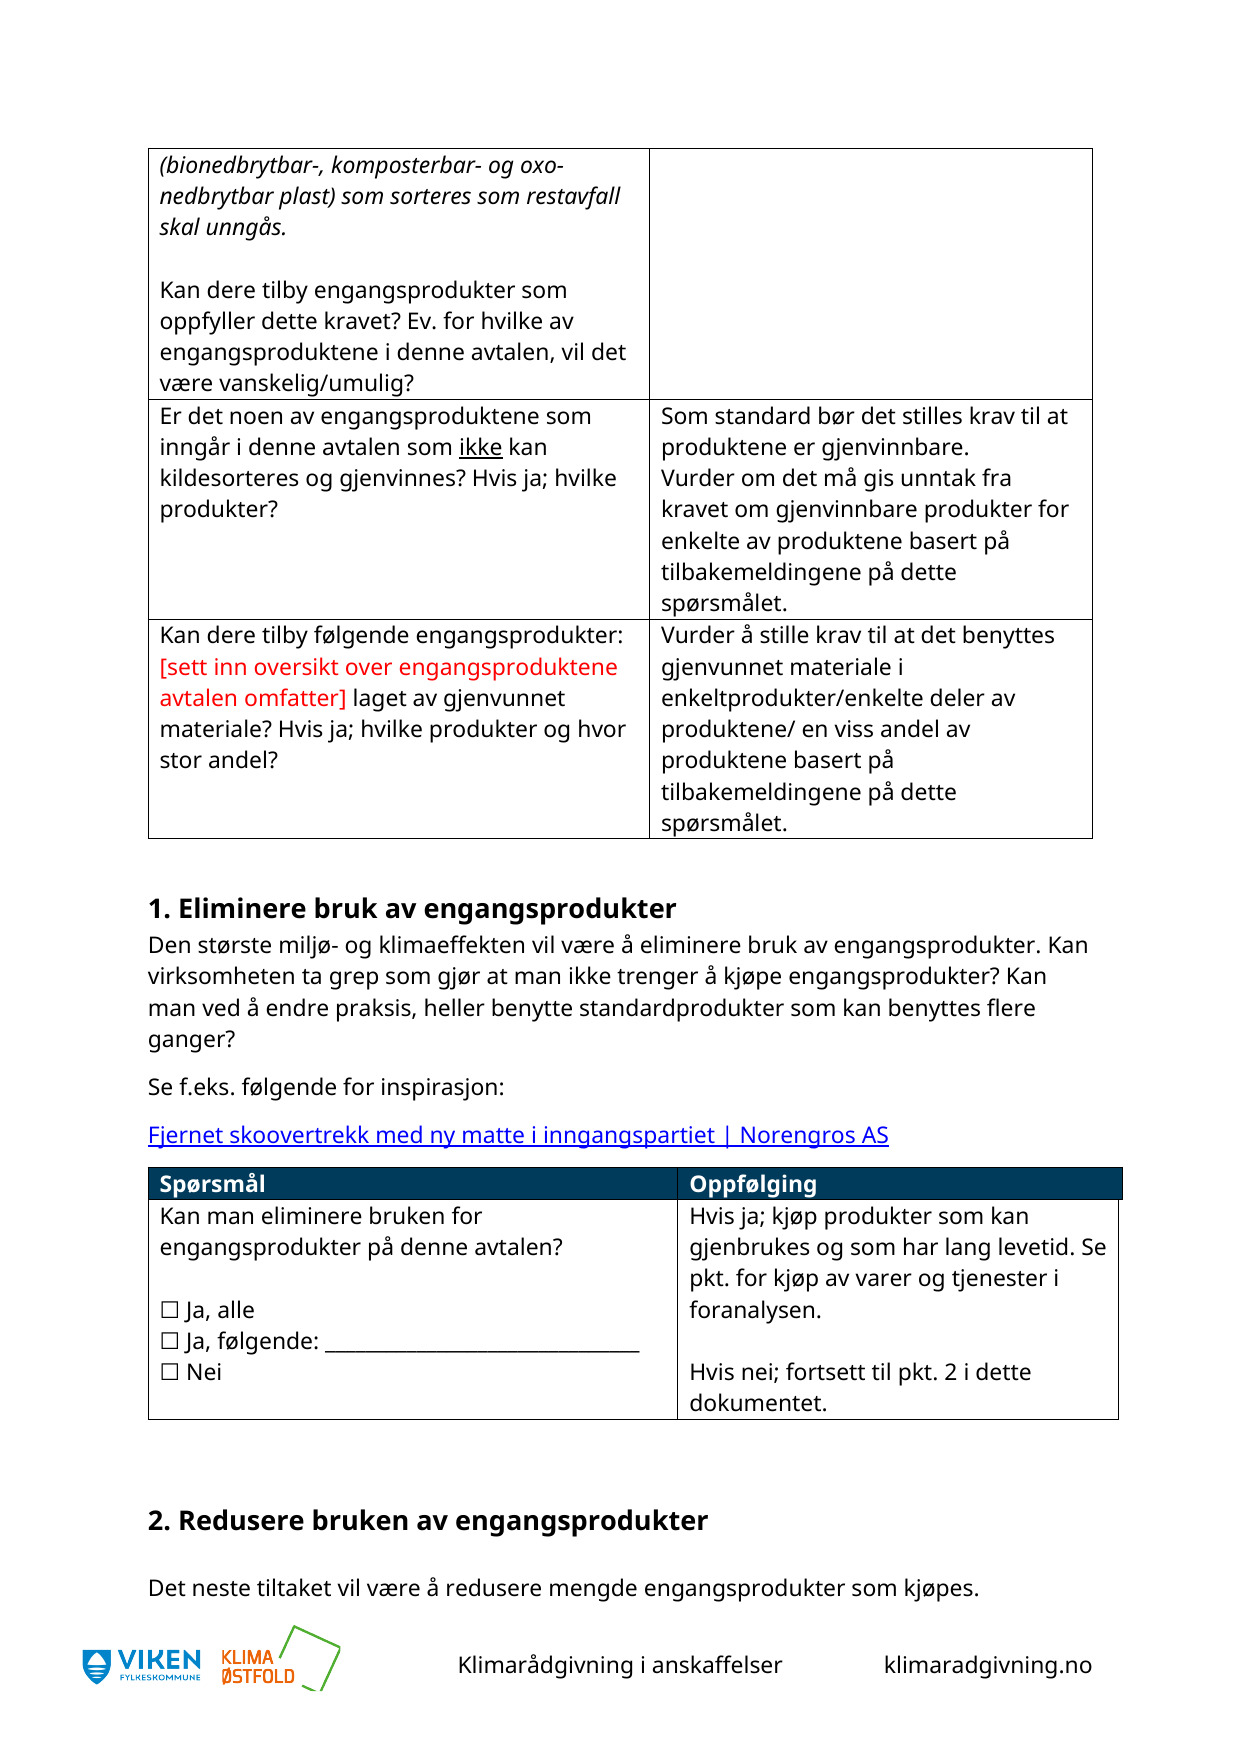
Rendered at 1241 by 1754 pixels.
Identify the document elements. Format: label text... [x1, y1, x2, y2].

table_header Spørsmål [149, 1168, 677, 1199]
table_cell Kan man eliminere bruken for engangsprodukter på denne avtalen? Ja, alle Ja, følgende: _______________________________ Nei [149, 1200, 677, 1419]
table_cell Vurder å stille krav til at det benyttes gjenvunnet materiale i enkeltprodukter/enkelte deler av produktene/ en viss andel av produktene basert på tilbakemeldingene på dette spørsmålet. [650, 620, 1092, 838]
text Det neste tiltaket vil være å redusere mengde engangsprodukter som kjøpes. [148, 1572, 1093, 1603]
table_header Oppfølging [678, 1168, 1122, 1199]
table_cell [149, 149, 649, 399]
text Fjernet skoovertrekk med ny matte i inngangspartiet | Norengros AS [148, 1119, 1093, 1150]
subtitle 1. Eliminere bruk av engangsprodukter [148, 889, 1093, 926]
table_cell Er det noen av engangsproduktene som inngår i denne avtalen som ikke kan kildesorteres og gjenvinnes? Hvis ja; hvilke produkter? [149, 400, 649, 618]
text Se f.eks. følgende for inspirasjon: [148, 1071, 1093, 1102]
subtitle 2. Redusere bruken av engangsprodukter [148, 1501, 1093, 1538]
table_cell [650, 149, 1092, 399]
picture [74, 1625, 341, 1699]
table_cell Som standard bør det stilles krav til at produktene er gjenvinnbare. Vurder om det må gis unntak fra kravet om gjenvinnbare produkter for enkelte av produktene basert på tilbakemeldingene på dette spørsmålet. [650, 400, 1092, 618]
table_cell Hvis ja; kjøp produkter som kan gjenbrukes og som har lang levetid. Se pkt. for kjøp av varer og tjenester i foranalysen. Hvis nei; fortsett til pkt. 2 i dette dokumentet. [678, 1200, 1118, 1419]
text Den største miljø- og klimaeffekten vil være å eliminere bruk av engangsprodukter. Kan virksomheten ta grep som gjør at man ikke trenger å kjøpe engangsprodukter? Kan man ved å endre praksis, heller benytte standardprodukter som kan benyttes flere ganger? [148, 929, 1093, 1054]
table_cell Kan dere tilby følgende engangsprodukter: [sett inn oversikt over engangsproduktene avtalen omfatter] laget av gjenvunnet materiale? Hvis ja; hvilke produkter og hvor stor andel? [149, 620, 649, 838]
